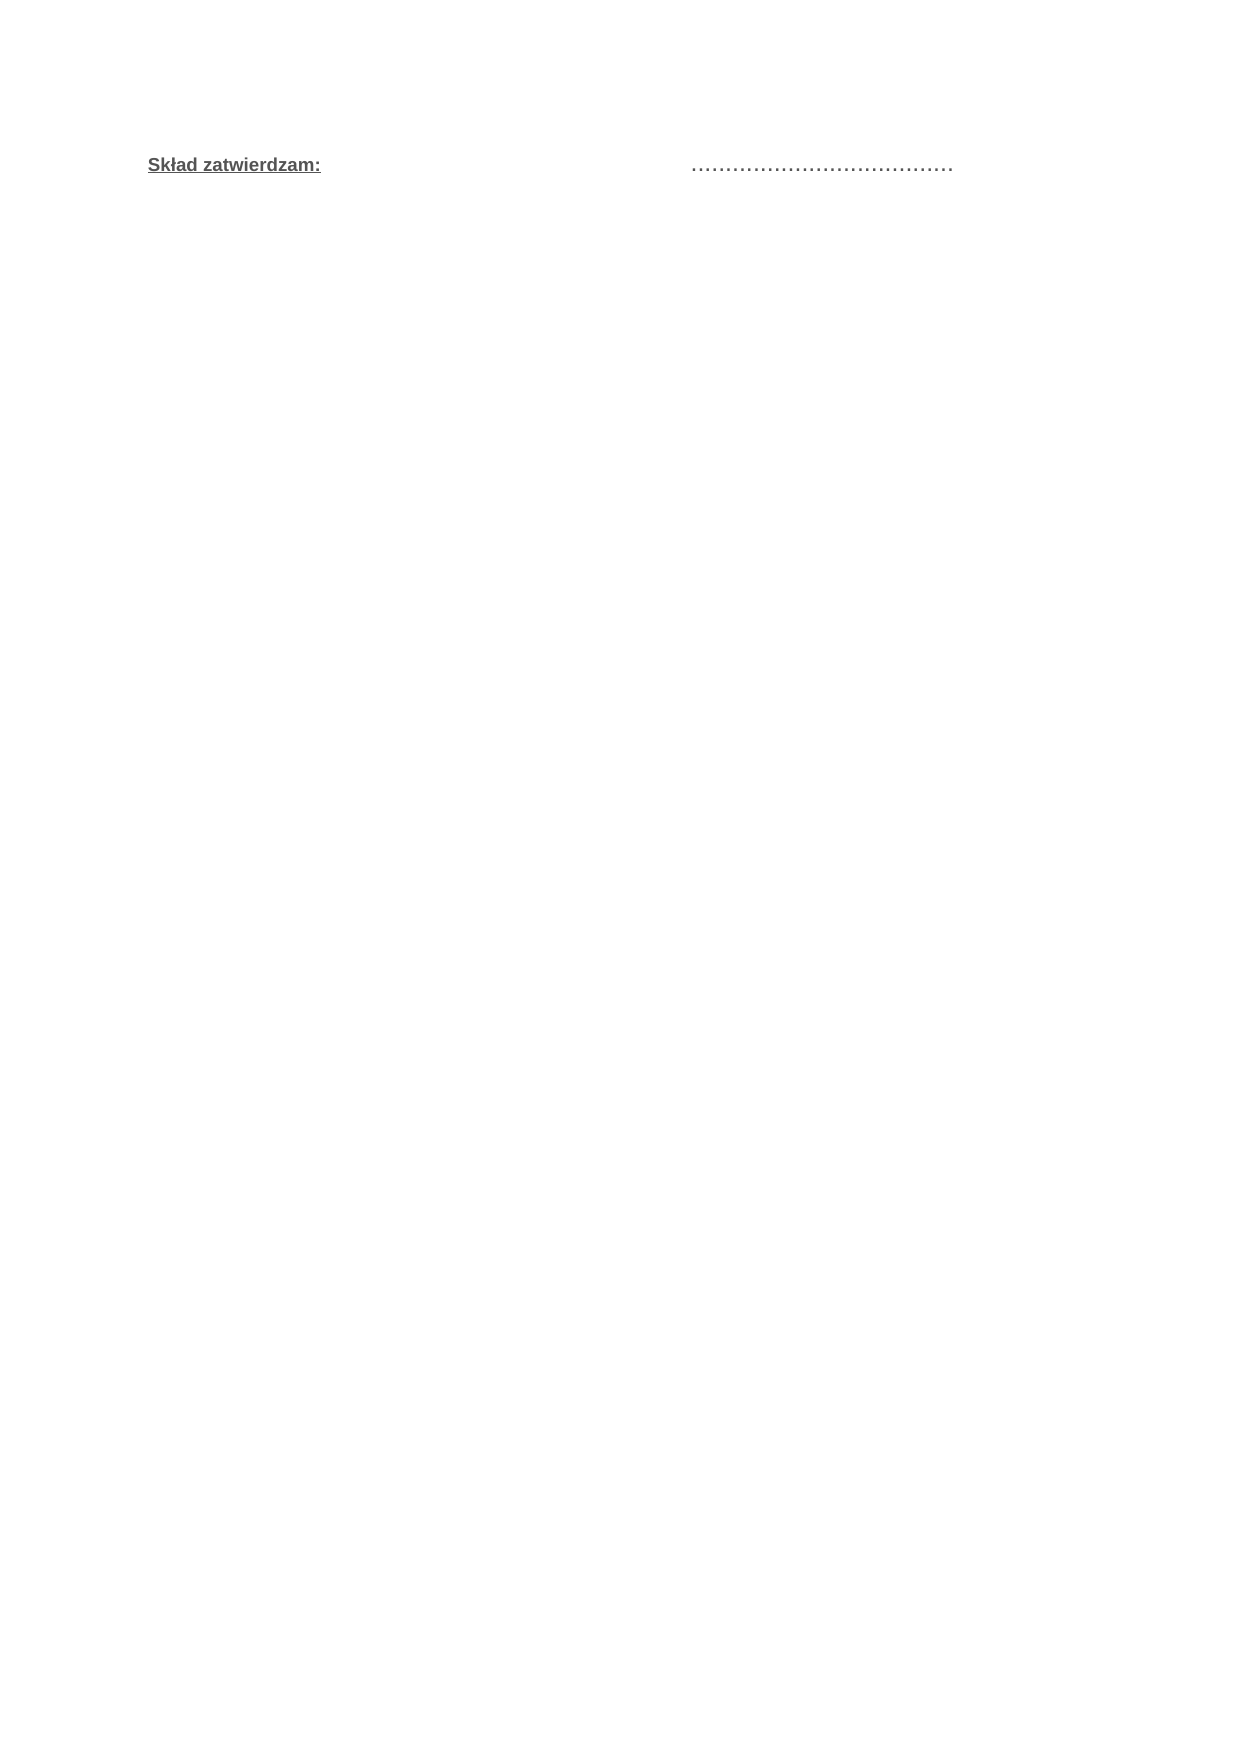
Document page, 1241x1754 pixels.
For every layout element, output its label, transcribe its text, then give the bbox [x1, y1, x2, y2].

text Skład zatwierdzam: ...................................... [148, 148, 1093, 176]
